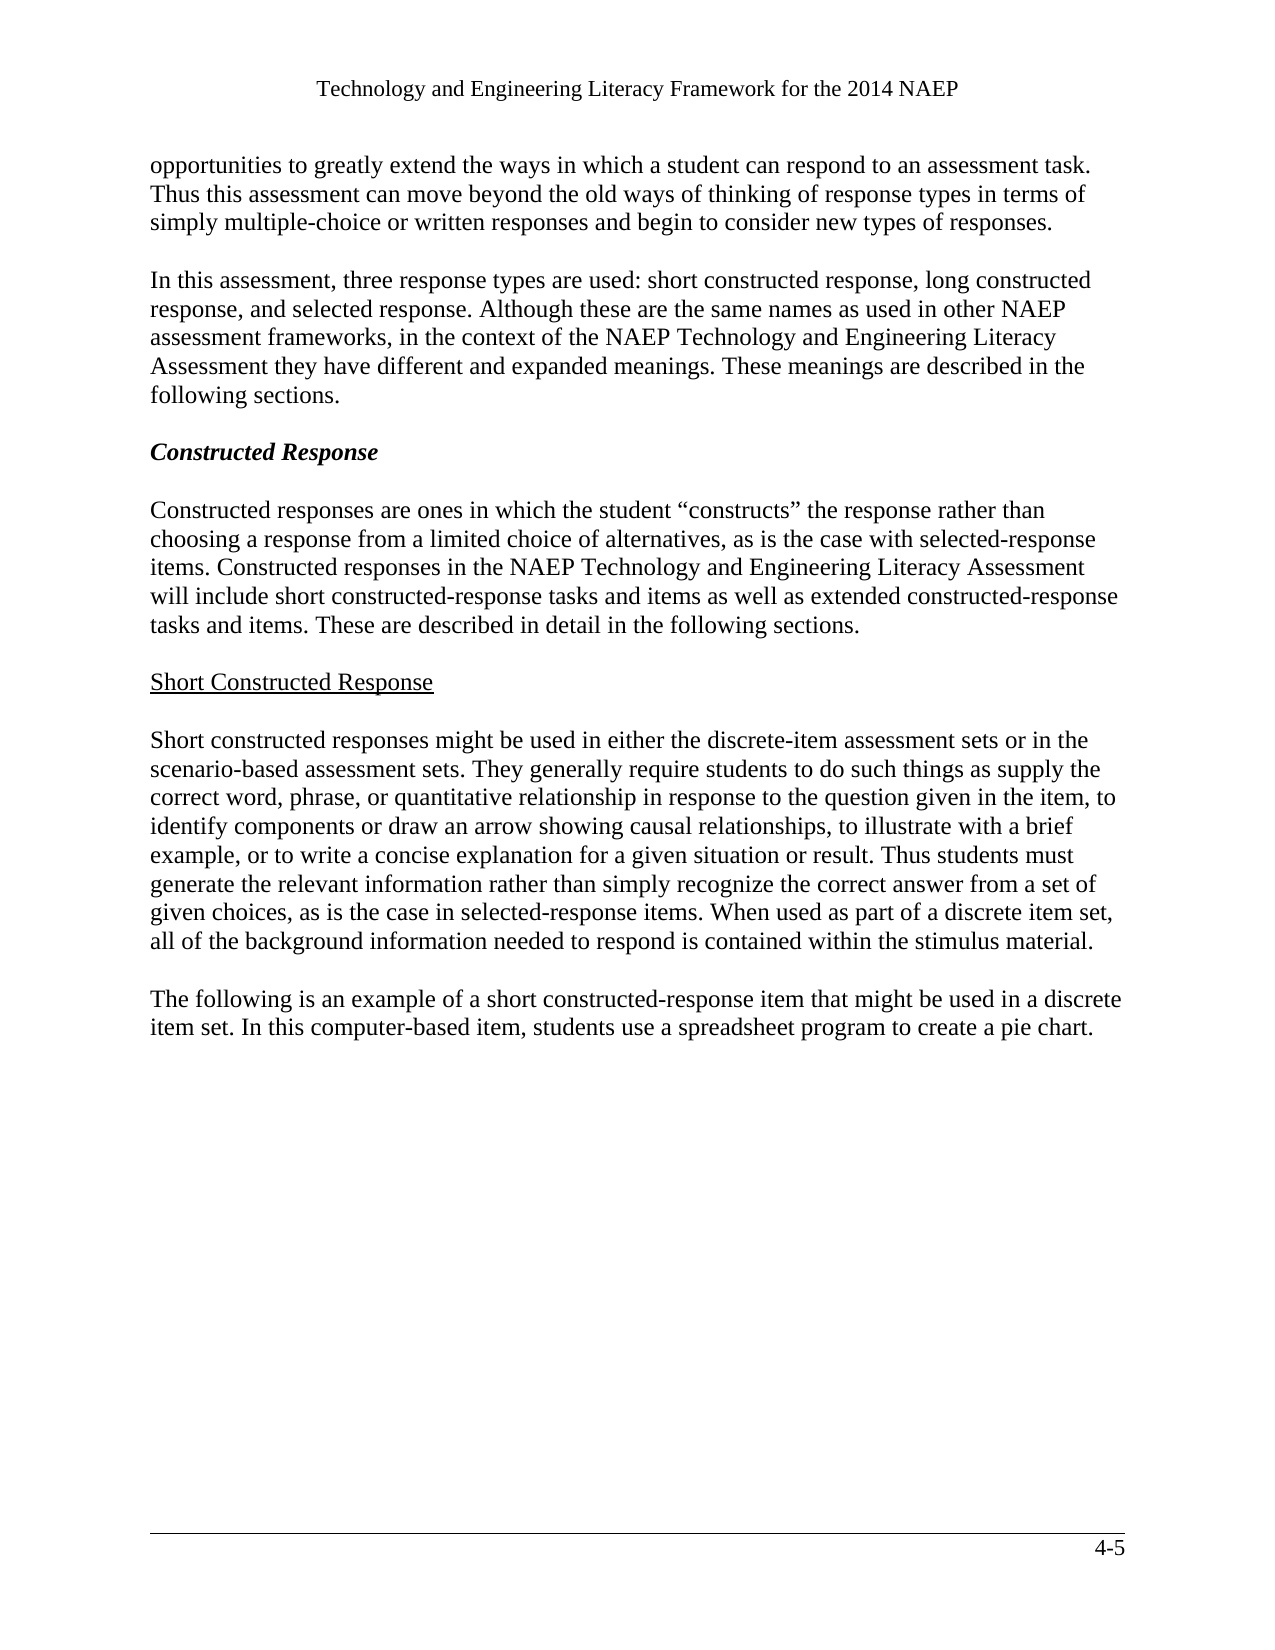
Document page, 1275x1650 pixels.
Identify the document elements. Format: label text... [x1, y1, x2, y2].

text The following is an example of a short constructed-response item that might be used in a discrete item set. In this computer-based item, students use a spreadsheet program to create a pie chart. [150, 984, 1125, 1041]
text In this assessment, three response types are used: short constructed response, long constructed response, and selected response. Although these are the same names as used in other NAEP assessment frameworks, in the context of the NAEP Technology and Engineering Literacy Assessment they have different and expanded meanings. These meanings are described in the following sections. [150, 265, 1125, 409]
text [150, 150, 1125, 236]
text Constructed responses are ones in which the student “constructs” the response rather than choosing a response from a limited choice of alternatives, as is the case with selected-response items. Constructed responses in the NAEP Technology and Engineering Literacy Assessment will include short constructed-response tasks and items as well as extended constructed-response tasks and items. These are described in detail in the following sections. [150, 495, 1125, 639]
text Short Constructed Response [150, 667, 1125, 696]
subtitle Constructed Response [150, 437, 1125, 466]
text Short constructed responses might be used in either the discrete-item assessment sets or in the scenario-based assessment sets. They generally require students to do such things as supply the correct word, phrase, or quantitative relationship in response to the question given in the item, to identify components or draw an arrow showing causal relationships, to illustrate with a brief example, or to write a concise explanation for a given situation or result. Thus students must generate the relevant information rather than simply recognize the correct answer from a set of given choices, as is the case in selected-response items. When used as part of a discrete item set, all of the background information needed to respond is contained within the stimulus material. [150, 725, 1125, 955]
